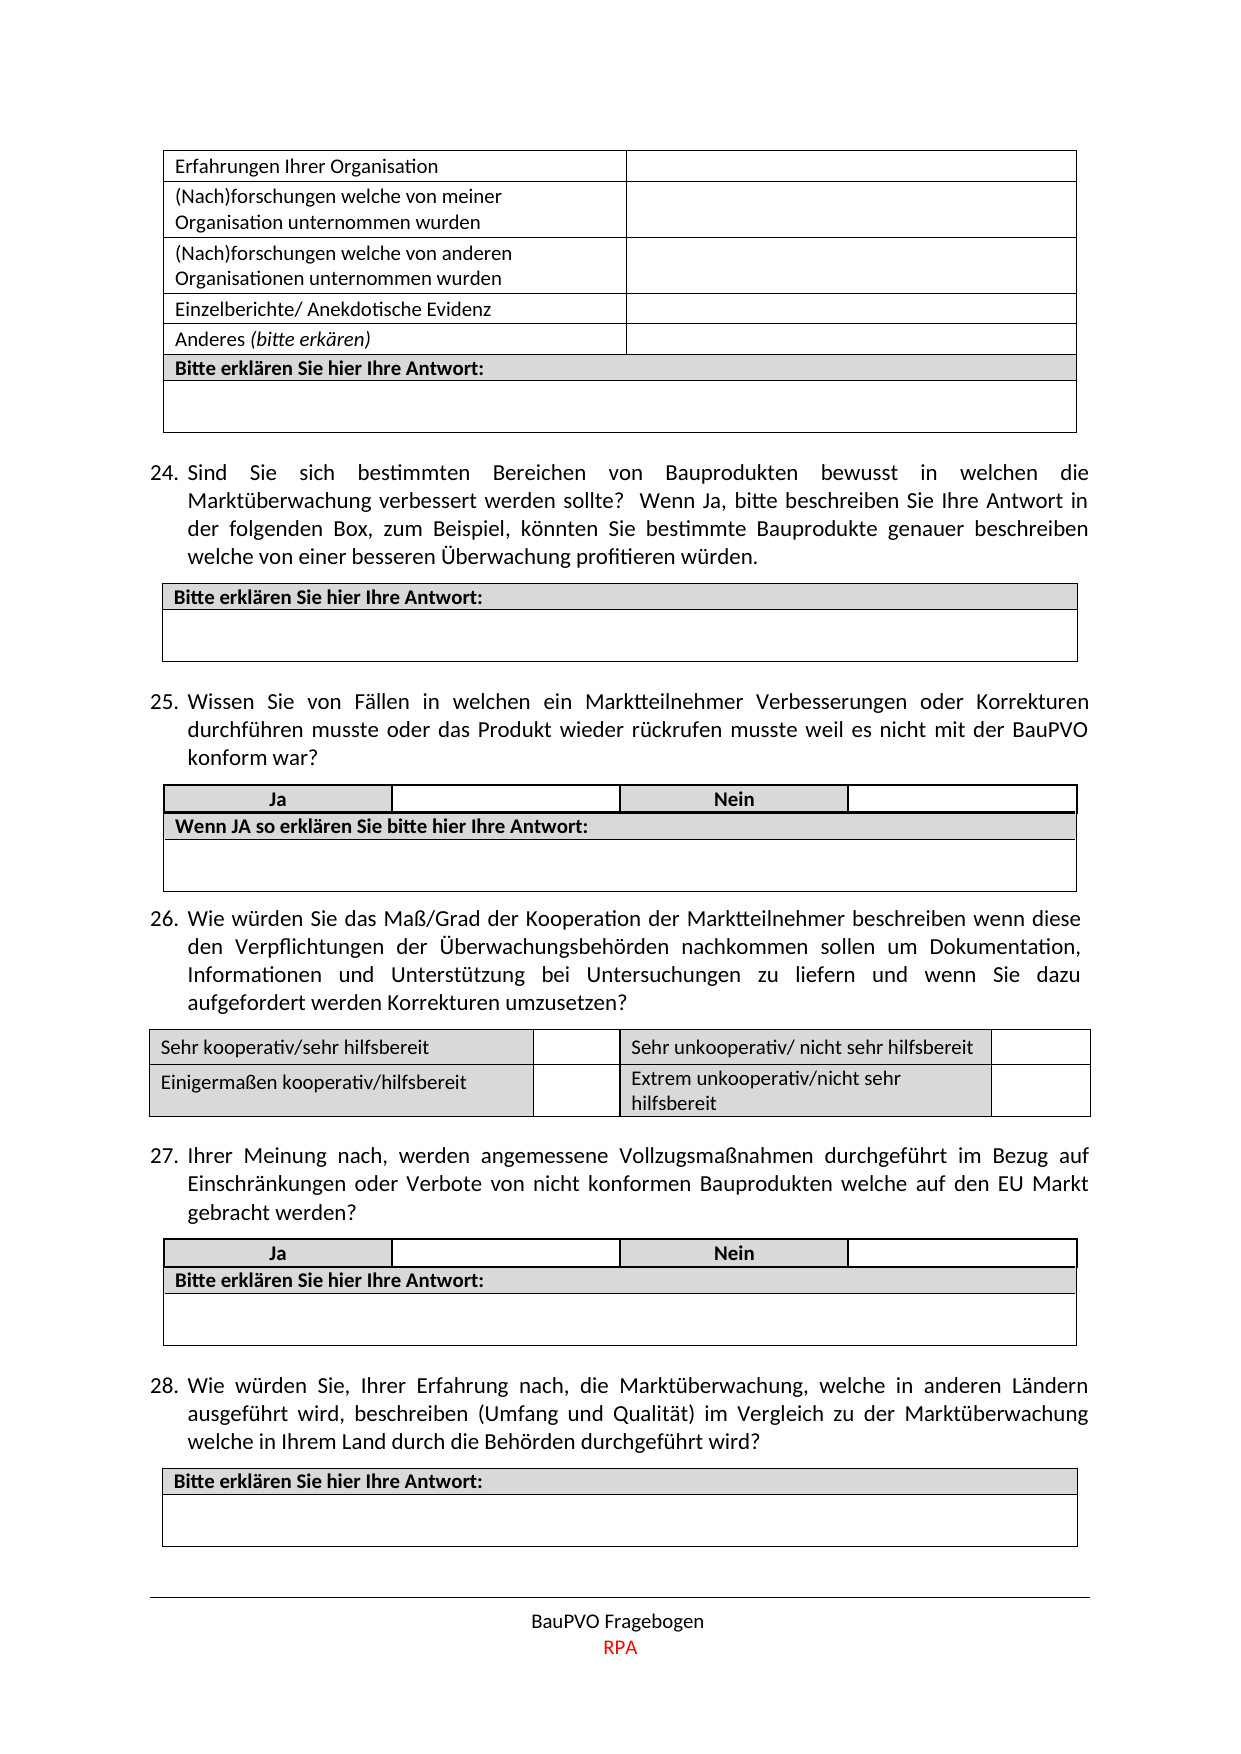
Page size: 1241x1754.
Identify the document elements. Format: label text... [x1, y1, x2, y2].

list Wie würden Sie das Maß/Grad der Kooperation der Marktteilnehmer beschreiben wenn diese den Verpflichtungen der Überwachungsbehörden nachkommen sollen um Dokumentation, Informationen und Unterstützung bei Untersuchungen zu liefern und wenn Sie dazu aufgefordert werden Korrekturen umzusetzen? [150, 904, 1082, 1016]
list Ihrer Meinung nach, werden angemessene Vollzugsmaßnahmen durchgeführt im Bezug auf Einschränkungen oder Verbote von nicht konformen Bauprodukten welche auf den EU Markt gebracht werden? [150, 1142, 1090, 1226]
table_header Sehr kooperativ/sehr hilfsbereit [150, 1030, 533, 1064]
table_header Ja [165, 1240, 391, 1266]
table_header Bitte erklären Sie hier Ihre Antwort: [163, 1469, 1077, 1494]
table_header [393, 786, 619, 811]
table_cell [164, 839, 1076, 891]
table_header Nein [621, 786, 847, 811]
table_header [849, 1240, 1076, 1266]
table_cell Bitte erklären Sie hier Ihre Antwort: [164, 1266, 1076, 1293]
table_cell [627, 324, 1076, 354]
table_cell [163, 610, 1077, 661]
table_cell [164, 1293, 1076, 1345]
table_cell (Nach)forschungen welche von anderen Organisationen unternommen wurden [164, 238, 626, 293]
list Wissen Sie von Fällen in welchen ein Marktteilnehmer Verbesserungen oder Korrekturen durchführen musste oder das Produkt wieder rückrufen musste weil es nicht mit der BauPVO konform war? [150, 687, 1090, 771]
table_cell Wenn JA so erklären Sie bitte hier Ihre Antwort: [164, 811, 1076, 839]
table_header Bitte erklären Sie hier Ihre Antwort: [163, 584, 1077, 609]
table_header [849, 786, 1076, 811]
table_header [393, 1240, 619, 1266]
table_header Sehr unkooperativ/ nicht sehr hilfsbereit [621, 1030, 991, 1064]
table_cell Einigermaßen kooperativ/hilfsbereit [150, 1065, 533, 1116]
table_header Ja [165, 786, 391, 811]
list Wie würden Sie, Ihrer Erfahrung nach, die Marktüberwachung, welche in anderen Ländern ausgeführt wird, beschreiben (Umfang und Qualität) im Vergleich zu der Marktüberwachung welche in Ihrem Land durch die Behörden durchgeführt wird? [150, 1371, 1090, 1455]
table_cell [534, 1065, 619, 1116]
list Sind Sie sich bestimmten Bereichen von Bauprodukten bewusst in welchen die Marktüberwachung verbessert werden sollte? Wenn Ja, bitte beschreiben Sie Ihre Antwort in der folgenden Box, zum Beispiel, könnten Sie bestimmte Bauprodukte genauer beschreiben welche von einer besseren Überwachung profitieren würden. [150, 458, 1090, 570]
table_cell [992, 1065, 1090, 1116]
table_cell [163, 1495, 1077, 1546]
table_cell [627, 238, 1076, 293]
table_cell Extrem unkooperativ/nicht sehr hilfsbereit [621, 1065, 991, 1116]
table_cell Anderes (bitte erkären) [164, 324, 626, 354]
table_header [992, 1030, 1090, 1064]
table_cell Einzelberichte/ Anekdotische Evidenz [164, 294, 626, 323]
table_cell (Nach)forschungen welche von meiner Organisation unternommen wurden [164, 182, 626, 237]
table_cell [627, 182, 1076, 237]
table_header Nein [621, 1240, 847, 1266]
table_cell Bitte erklären Sie hier Ihre Antwort: [164, 355, 1076, 380]
table_cell Erfahrungen Ihrer Organisation [164, 151, 626, 181]
table_cell [627, 294, 1076, 323]
table_header [534, 1030, 619, 1064]
table_cell [164, 381, 1076, 432]
table_cell [627, 151, 1076, 181]
